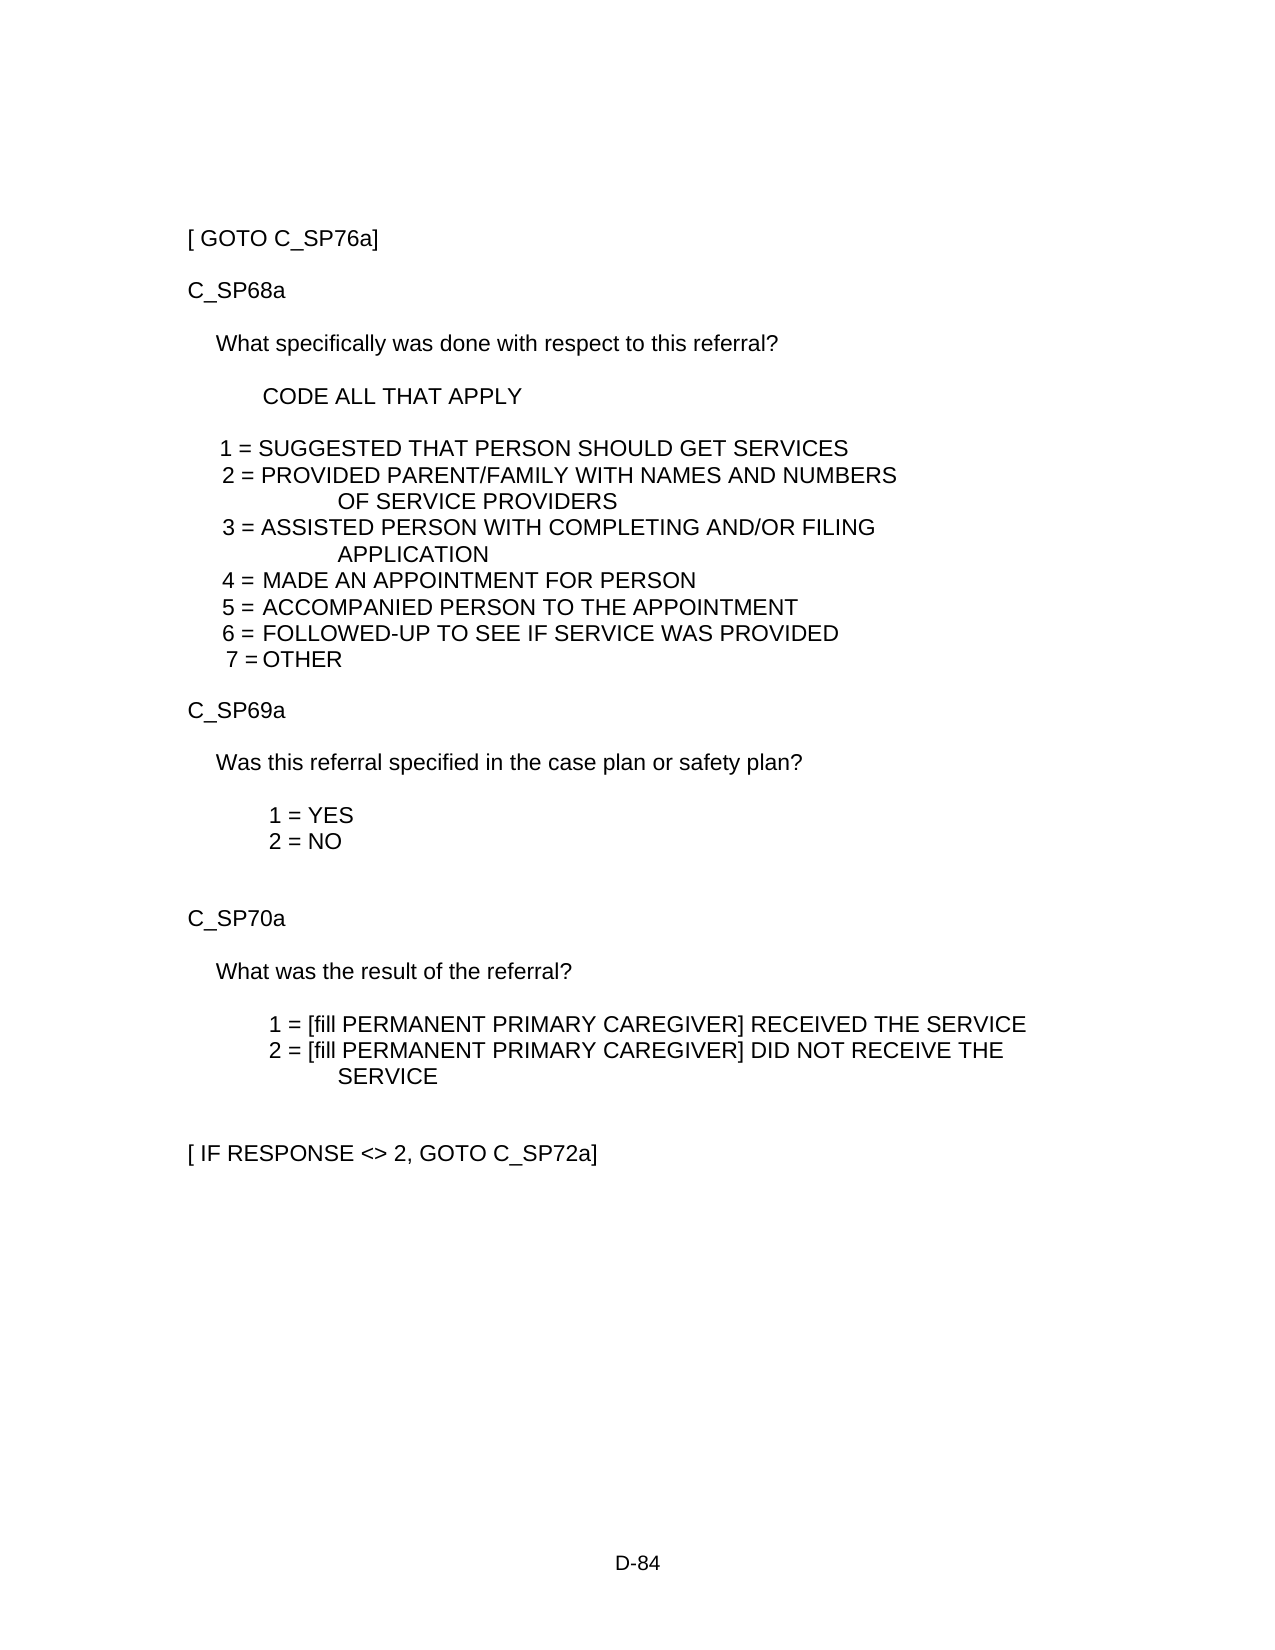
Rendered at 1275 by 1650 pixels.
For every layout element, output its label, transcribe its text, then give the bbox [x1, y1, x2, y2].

text 1 = [fill PERMANENT PRIMARY CAREGIVER] RECEIVED THE SERVICE [187, 1011, 1087, 1037]
text What was the result of the referral? [216, 958, 1087, 984]
text 6 = FOLLOWED-UP TO SEE IF SERVICE WAS PROVIDED [216, 620, 1087, 646]
text What specifically was done with respect to this referral? [216, 330, 1087, 356]
text [ GOTO C_SP76a] [187, 224, 1087, 251]
text [ IF RESPONSE <> 2, GOTO C_SP72a] [187, 1140, 1087, 1166]
text Was this referral specified in the case plan or safety plan? [216, 749, 1087, 776]
text 3 = ASSISTED PERSON WITH COMPLETING AND/OR FILING [216, 514, 1087, 541]
text CODE ALL THAT APPLY [187, 383, 1087, 409]
text 1 = SUGGESTED THAT PERSON SHOULD GET SERVICES [187, 435, 1087, 462]
text 7 = OTHER [187, 646, 1087, 672]
text C_SP70a [187, 905, 1087, 931]
text 5 = ACCOMPANIED PERSON TO THE APPOINTMENT [216, 593, 1087, 620]
text SERVICE [187, 1063, 1087, 1089]
text OF SERVICE PROVIDERS [187, 488, 1087, 514]
text 2 = PROVIDED PARENT/FAMILY WITH NAMES AND NUMBERS [216, 462, 1087, 488]
text 4 = MADE AN APPOINTMENT FOR PERSON [216, 567, 1087, 593]
text 2 = [fill PERMANENT PRIMARY CAREGIVER] DID NOT RECEIVE THE [187, 1037, 1087, 1063]
text 1 = YES [187, 802, 1087, 828]
text C_SP69a [187, 697, 1087, 723]
text C_SP68a [187, 277, 1087, 303]
text APPLICATION [187, 541, 1087, 567]
text 2 = NO [187, 828, 1087, 855]
